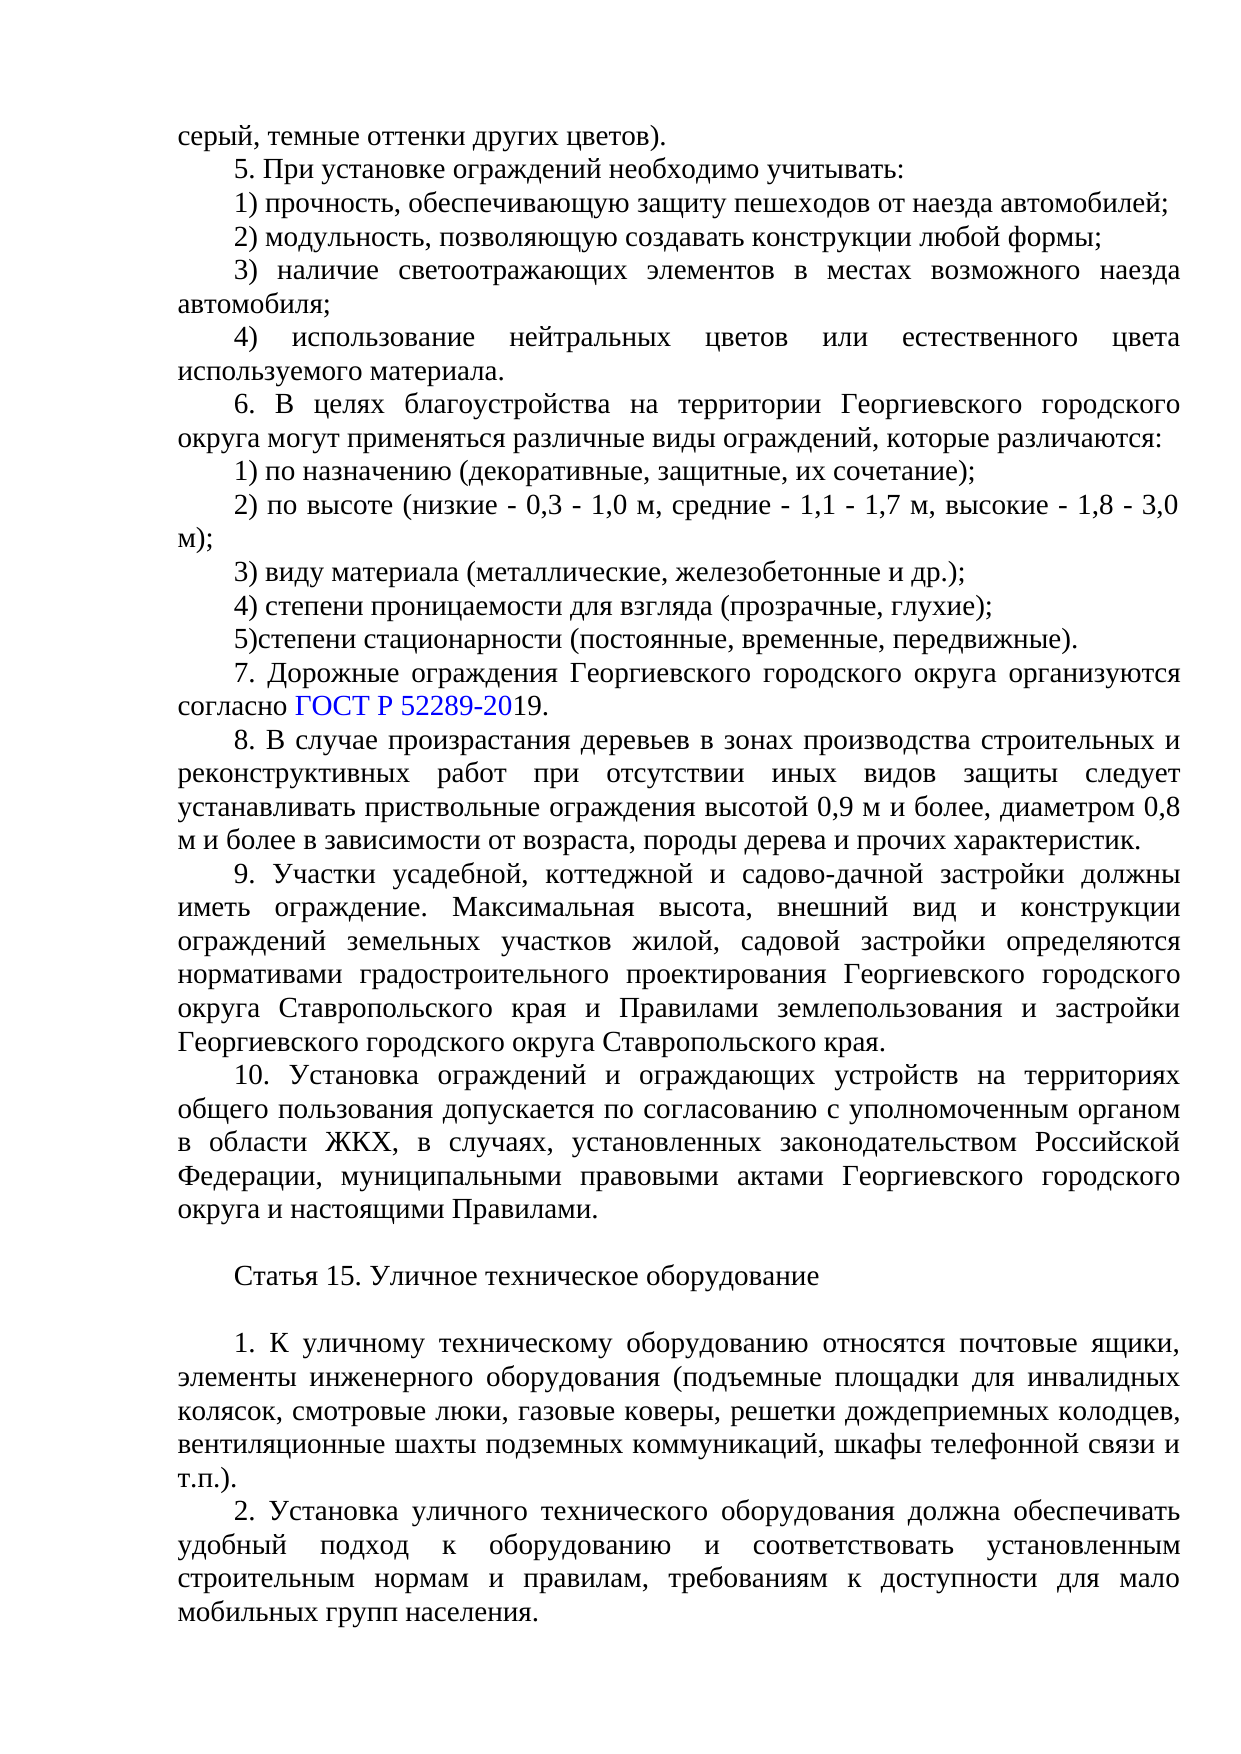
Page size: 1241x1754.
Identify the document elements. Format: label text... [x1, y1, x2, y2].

text 2) по высоте (низкие - 0,3 - 1,0 м, средние - 1,1 - 1,7 м, высокие - 1,8 - 3,0 м); [177, 487, 1181, 554]
text 1) по назначению (декоративные, защитные, их сочетание); [177, 453, 1181, 487]
text 3) наличие светоотражающих элементов в местах возможного наезда автомобиля; [177, 252, 1181, 319]
text 9. Участки усадебной, коттеджной и садово-дачной застройки должны иметь ограждение. Максимальная высота, внешний вид и конструкции ограждений земельных участков жилой, садовой застройки определяются нормативами градостроительного проектирования Георгиевского городского округа Ставропольского края и Правилами землепользования и застройки Георгиевского городского округа Ставропольского края. [177, 856, 1181, 1057]
text 1. К уличному техническому оборудованию относятся почтовые ящики, элементы инженерного оборудования (подъемные площадки для инвалидных колясок, смотровые люки, газовые коверы, решетки дождеприемных колодцев, вентиляционные шахты подземных коммуникаций, шкафы телефонной связи и т.п.). [177, 1326, 1181, 1493]
text 10. Установка ограждений и ограждающих устройств на территориях общего пользования допускается по согласованию с уполномоченным органом в области ЖКХ, в случаях, установленных законодательством Российской Федерации, муниципальными правовыми актами Георгиевского городского округа и настоящими Правилами. [177, 1057, 1181, 1225]
text 1) прочность, обеспечивающую защиту пешеходов от наезда автомобилей; [177, 185, 1181, 219]
text 4) степени проницаемости для взгляда (прозрачные, глухие); [177, 588, 1181, 621]
text 5)степени стационарности (постоянные, временные, передвижные). [177, 621, 1181, 655]
text 3) виду материала (металлические, железобетонные и др.); [177, 554, 1181, 588]
text 2) модульность, позволяющую создавать конструкции любой формы; [177, 219, 1181, 252]
text 7. Дорожные ограждения Георгиевского городского округа организуются согласно ГОСТ Р 52289-2019. [177, 655, 1181, 722]
text 6. В целях благоустройства на территории Георгиевского городского округа могут применяться различные виды ограждений, которые различаются: [177, 386, 1181, 453]
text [177, 118, 1181, 152]
text 2. Установка уличного технического оборудования должна обеспечивать удобный подход к оборудованию и соответствовать установленным строительным нормам и правилам, требованиям к доступности для мало мобильных групп населения. [177, 1493, 1181, 1627]
text 5. При установке ограждений необходимо учитывать: [177, 152, 1181, 185]
text 4) использование нейтральных цветов или естественного цвета используемого материала. [177, 319, 1181, 386]
text 8. В случае произрастания деревьев в зонах производства строительных и реконструктивных работ при отсутствии иных видов защиты следует устанавливать приствольные ограждения высотой 0,9 м и более, диаметром 0,8 м и более в зависимости от возраста, породы дерева и прочих характеристик. [177, 722, 1181, 856]
title Статья 15. Уличное техническое оборудование [177, 1258, 1181, 1292]
